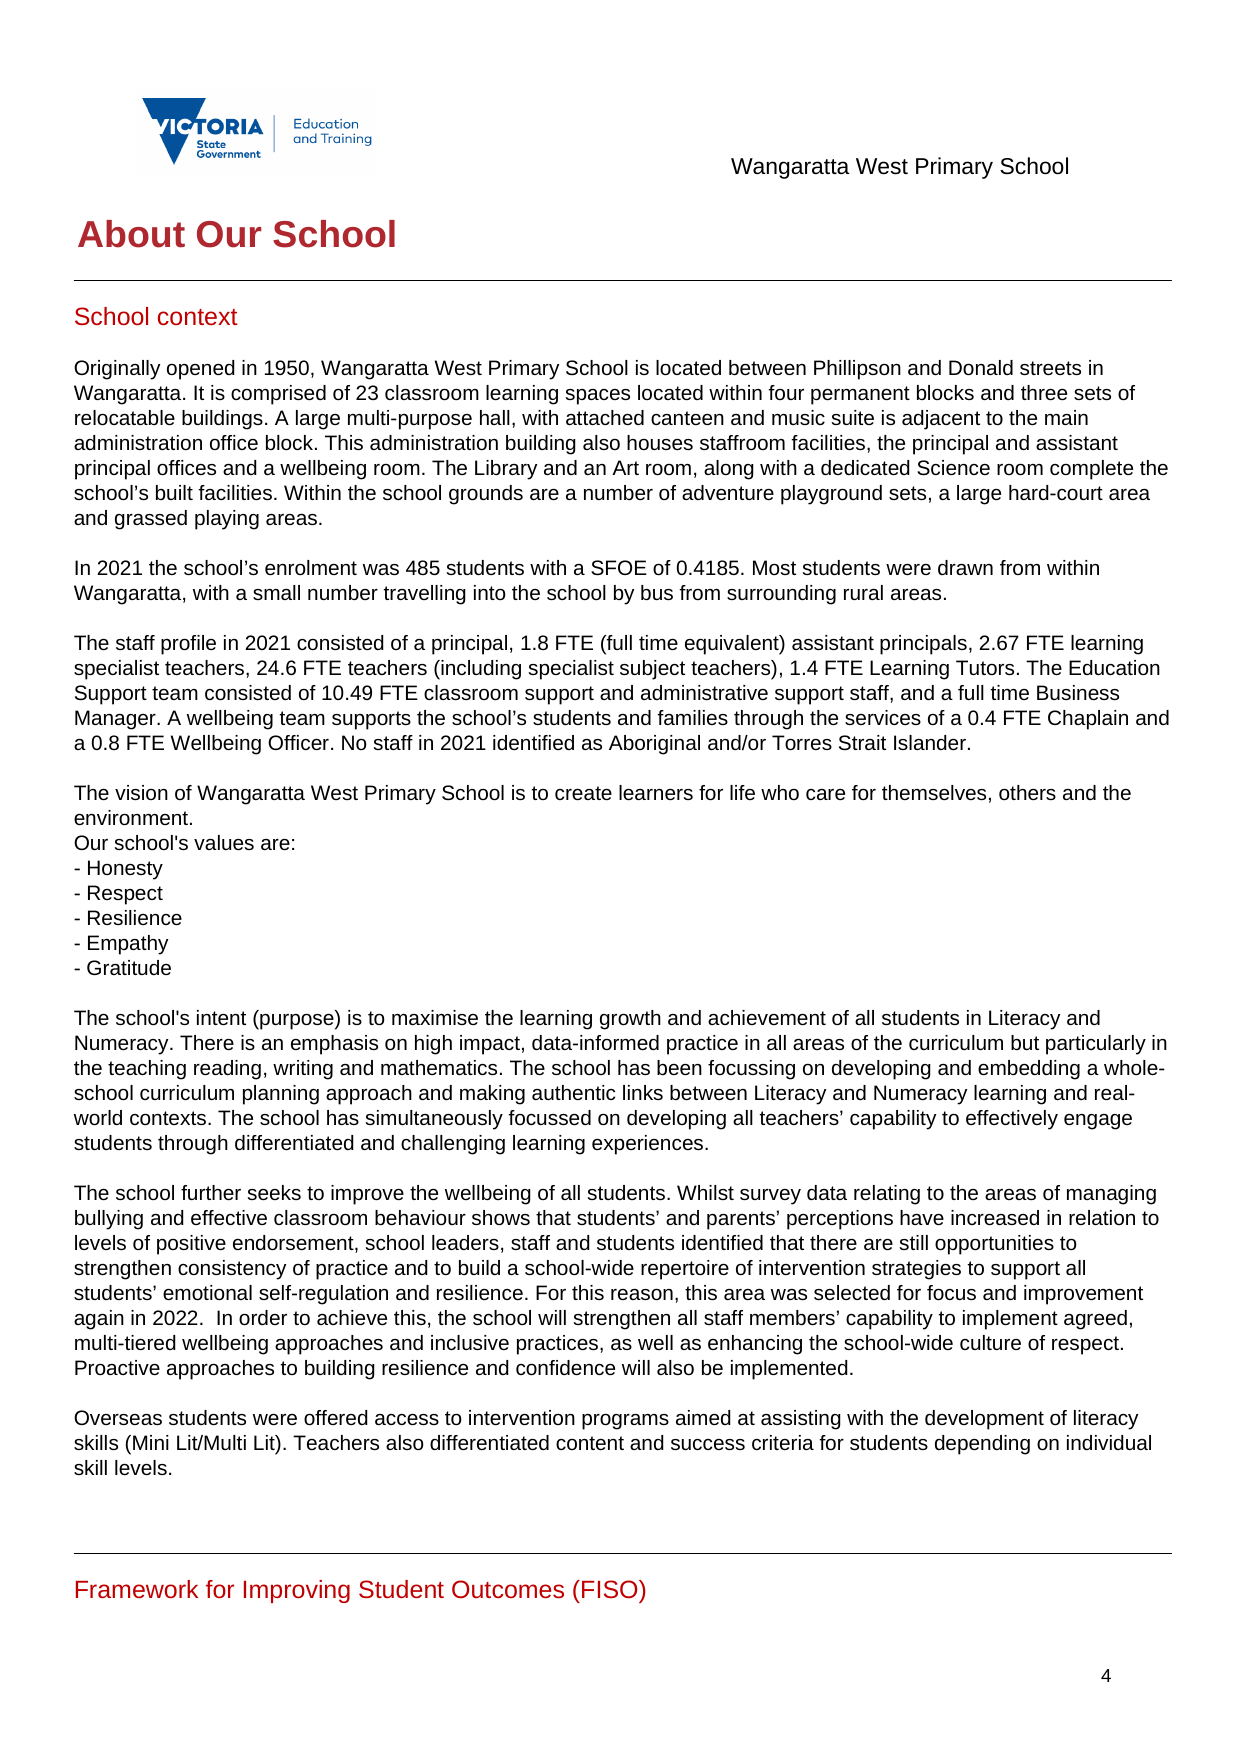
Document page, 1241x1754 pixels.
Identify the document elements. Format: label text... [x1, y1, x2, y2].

table_cell Originally opened in 1950, Wangaratta West Primary School is located between Phillipson and Donald streets in Wangaratta. It is comprised of 23 classroom learning spaces located within four permanent blocks and three sets of relocatable buildings. A large multi-purpose hall, with attached canteen and music suite is adjacent to the main administration office block. This administration building also houses staffroom facilities, the principal and assistant principal offices and a wellbeing room. The Library and an Art room, along with a dedicated Science room complete the school’s built facilities. Within the school grounds are a number of adventure playground sets, a large hard-court area and grassed playing areas. In 2021 the school’s enrolment was 485 students with a SFOE of 0.4185. Most students were drawn from within Wangaratta, with a small number travelling into the school by bus from surrounding rural areas. The staff profile in 2021 consisted of a principal, 1.8 FTE (full time equivalent) assistant principals, 2.67 FTE learning specialist teachers, 24.6 FTE teachers (including specialist subject teachers), 1.4 FTE Learning Tutors. The Education Support team consisted of 10.49 FTE classroom support and administrative support staff, and a full time Business Manager. A wellbeing team supports the school’s students and families through the services of a 0.4 FTE Chaplain and a 0.8 FTE Wellbeing Officer. No staff in 2021 identified as Aboriginal and/or Torres Strait Islander. The vision of Wangaratta West Primary School is to create learners for life who care for themselves, others and the environment. Our school's values are: - Honesty - Respect - Resilience - Empathy - Gratitude The school's intent (purpose) is to maximise the learning growth and achievement of all students in Literacy and Numeracy. There is an emphasis on high impact, data-informed practice in all areas of the curriculum but particularly in the teaching reading, writing and mathematics. The school has been focussing on developing and embedding a whole-school curriculum planning approach and making authentic links between Literacy and Numeracy learning and real-world contexts. The school has simultaneously focussed on developing all teachers’ capability to effectively engage students through differentiated and challenging learning experiences. The school further seeks to improve the wellbeing of all students. Whilst survey data relating to the areas of managing bullying and effective classroom behaviour shows that students’ and parents’ perceptions have increased in relation to levels of positive endorsement, school leaders, staff and students identified that there are still opportunities to strengthen consistency of practice and to build a school-wide repertoire of intervention strategies to support all students’ emotional self-regulation and resilience. For this reason, this area was selected for focus and improvement again in 2022. In order to achieve this, the school will strengthen all staff members’ capability to implement agreed, multi-tiered wellbeing approaches and inclusive practices, as well as enhancing the school-wide culture of respect. Proactive approaches to building resilience and confidence will also be implemented. Overseas students were offered access to intervention programs aimed at assisting with the development of literacy skills (Mini Lit/Multi Lit). Teachers also differentiated content and success criteria for students depending on individual skill levels. [61, 342, 1184, 1541]
table_cell Framework for Improving Student Outcomes (FISO) [61, 1541, 1184, 1616]
table_header School context [61, 268, 1184, 342]
picture [135, 90, 378, 174]
text About Our School [77, 212, 1177, 255]
